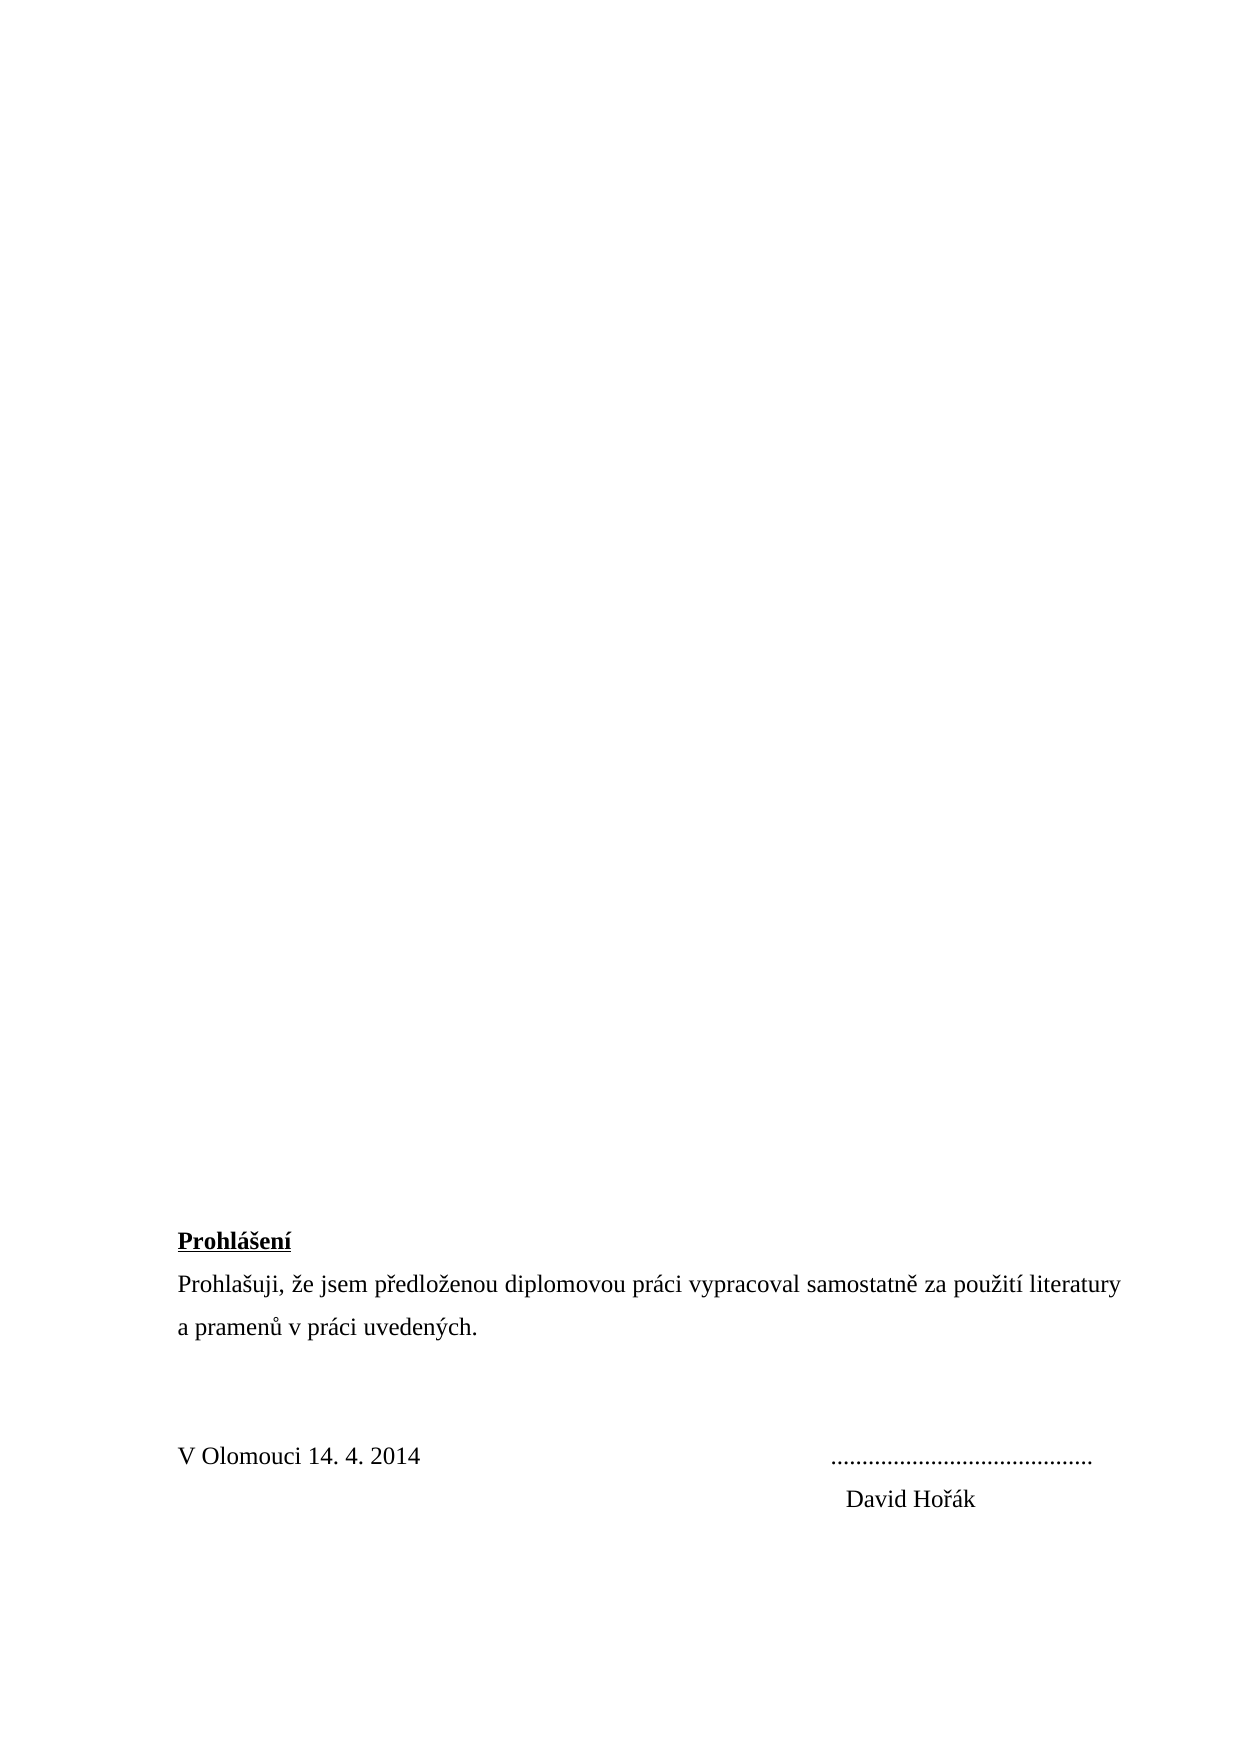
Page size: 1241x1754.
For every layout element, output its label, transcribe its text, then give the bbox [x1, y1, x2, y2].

text V Olomouci 14. 4. 2014 .......................................... [177, 1441, 1122, 1470]
text Prohlašuji, že jsem předloženou diplomovou práci vypracoval samostatně za použití literatury a pramenů v práci uvedených. [177, 1269, 1122, 1341]
text David Hořák [177, 1484, 1122, 1513]
text Prohlášení [177, 1226, 1122, 1254]
